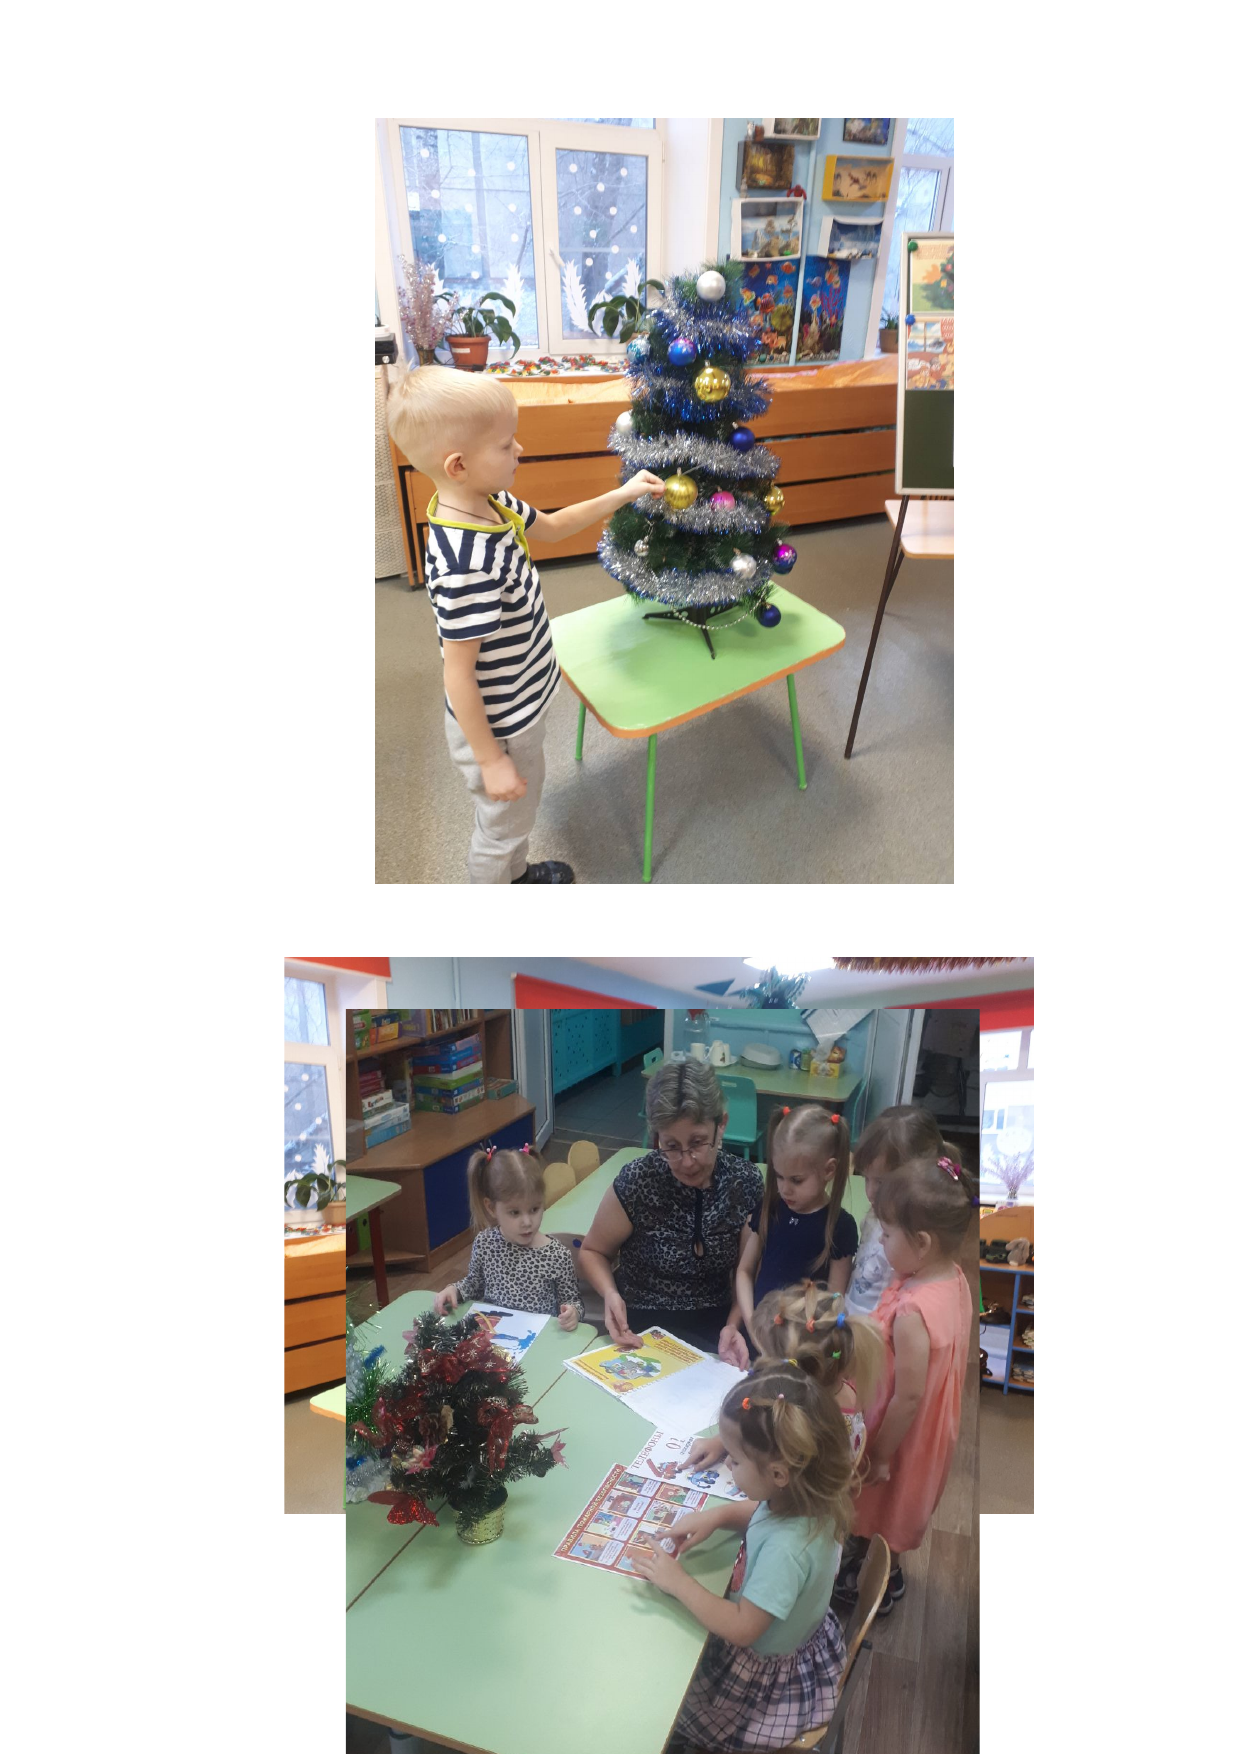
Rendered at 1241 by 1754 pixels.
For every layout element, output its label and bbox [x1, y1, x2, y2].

picture [375, 118, 954, 884]
picture [284, 957, 1035, 1754]
